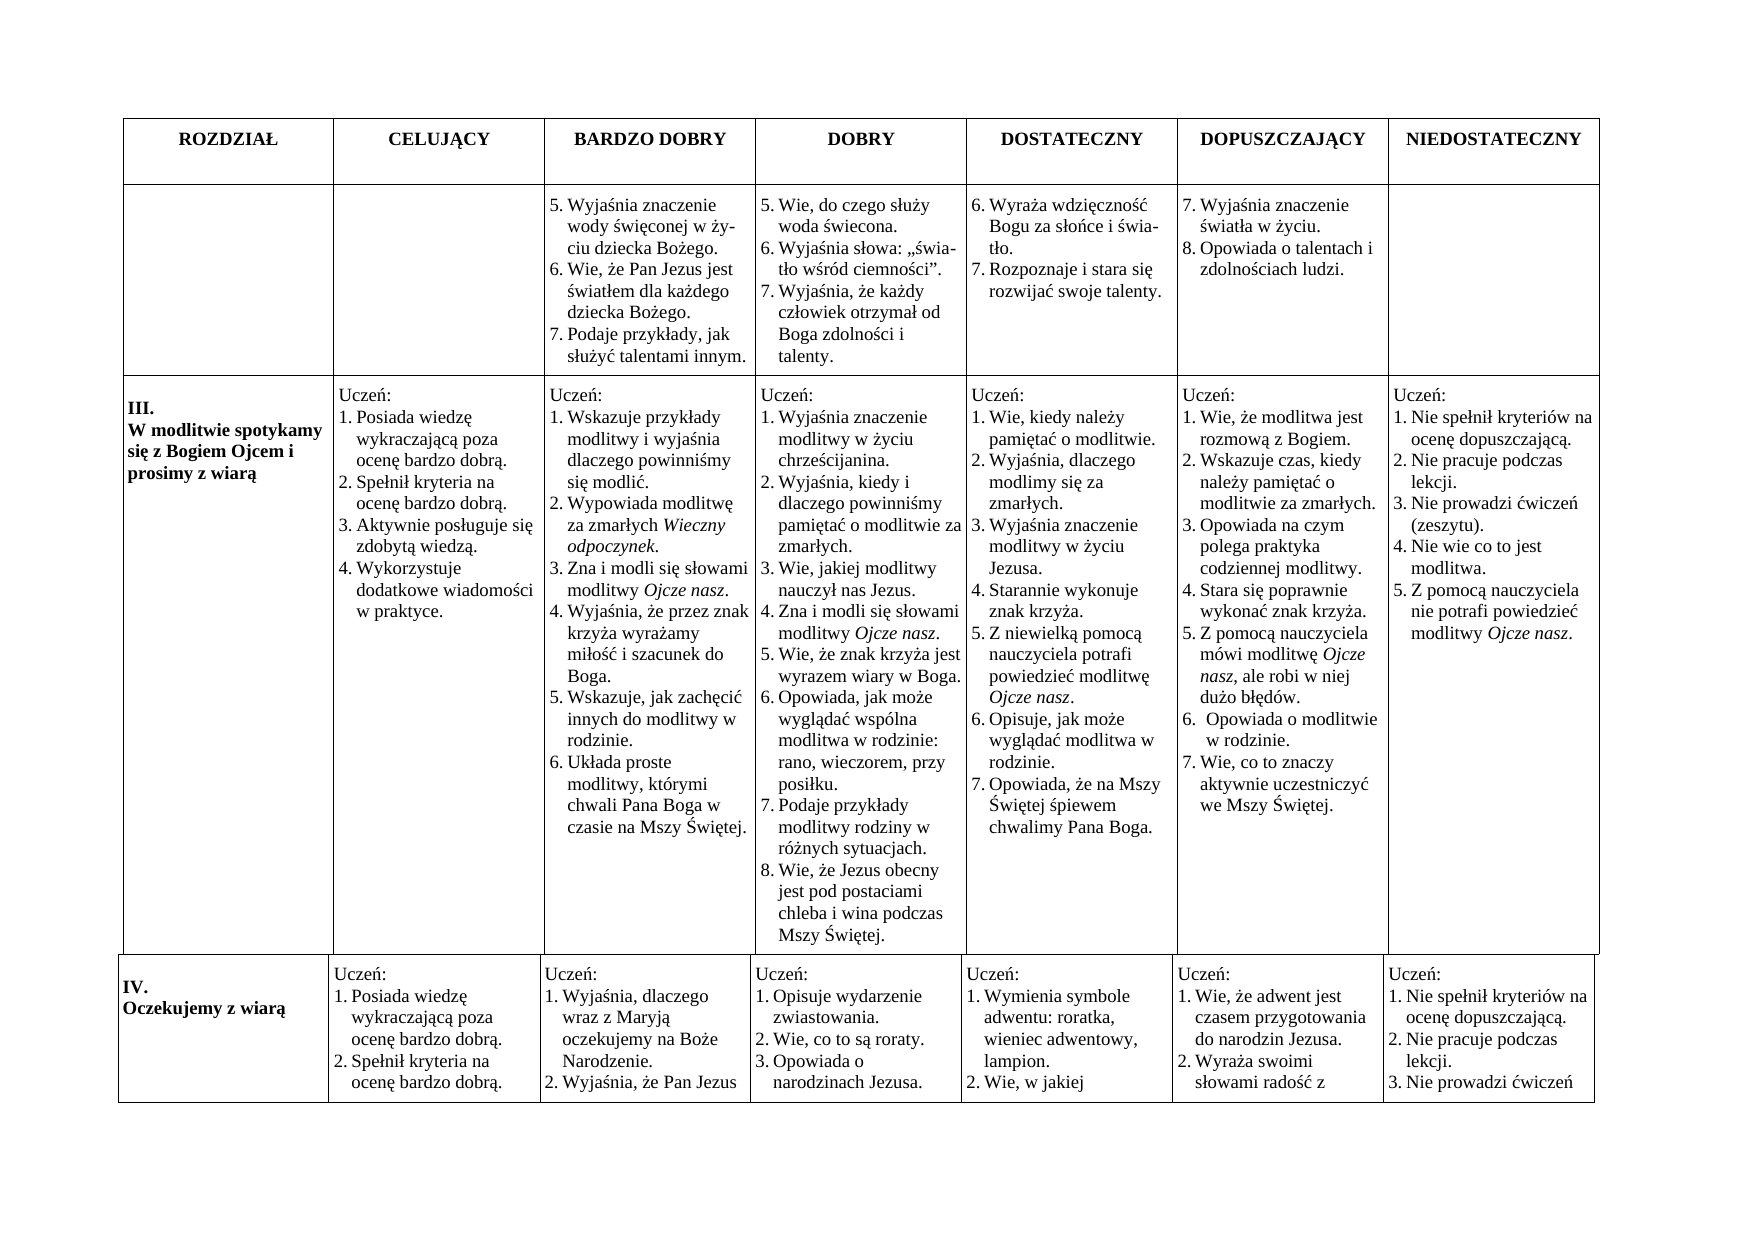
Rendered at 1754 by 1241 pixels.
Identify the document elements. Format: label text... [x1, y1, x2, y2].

table_header NIEDOSTATECZNY [1389, 119, 1599, 184]
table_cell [1173, 955, 1383, 1101]
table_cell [329, 955, 540, 1101]
table_cell III. W modlitwie spotykamy się z Bogiem Ojcem i prosimy z wiarą [124, 376, 333, 954]
table_header ROZDZIAŁ [124, 119, 333, 184]
table_cell 6. Wyraża wdzięczność Bogu za słońce i światło. 7. Rozpoznaje i stara się rozwijać swoje talenty. [967, 185, 1177, 375]
table_cell 5. Wie, do czego służy woda świecona. 6. Wyjaśnia słowa: „światło wśród ciemności”. 7. Wyjaśnia, że każdy człowiek otrzymał od Boga zdolności i talenty. [756, 185, 966, 375]
table_header DOBRY [756, 119, 966, 184]
table_cell Uczeń: 1. Wie, że modlitwa jest rozmową z Bogiem. 2. Wskazuje czas, kiedy należy pamiętać o modlitwie za zmarłych. 3. Opowiada na czym polega praktyka codziennej modlitwy. 4. Stara się poprawnie wykonać znak krzyża. 5. Z pomocą nauczyciela mówi modlitwę Ojcze nasz, ale robi w niej dużo błędów. 6. Opowiada o modlitwie w rodzinie. 7. Wie, co to znaczy aktywnie uczestniczyć we Mszy Świętej. [1178, 376, 1388, 954]
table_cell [962, 955, 1172, 1101]
table_cell Uczeń: 1. Wyjaśnia znaczenie modlitwy w życiu chrześcijanina. 2. Wyjaśnia, kiedy i dlaczego powinniśmy pamiętać o modlitwie za zmarłych. 3. Wie, jakiej modlitwy nauczył nas Jezus. 4. Zna i modli się słowami modlitwy Ojcze nasz. 5. Wie, że znak krzyża jest wyrazem wiary w Boga. 6. Opowiada, jak może wyglądać wspólna modlitwa w rodzinie: rano, wieczorem, przy posiłku. 7. Podaje przykłady modlitwy rodziny w różnych sytuacjach. 8. Wie, że Jezus obecny jest pod postaciami chleba i wina podczas Mszy Świętej. [756, 376, 966, 954]
table_header DOSTATECZNY [967, 119, 1177, 184]
table_cell 5. Wyjaśnia znaczenie wody święconej w życiu dziecka Bożego. 6. Wie, że Pan Jezus jest światłem dla każdego dziecka Bożego. 7. Podaje przykłady, jak służyć talentami innym. [545, 185, 755, 375]
table_cell Uczeń: 1. Wie, kiedy należy pamiętać o modlitwie. 2. Wyjaśnia, dlaczego modlimy się za zmarłych. 3. Wyjaśnia znaczenie modlitwy w życiu Jezusa. 4. Starannie wykonuje znak krzyża. 5. Z niewielką pomocą nauczyciela potrafi powiedzieć modlitwę Ojcze nasz. 6. Opisuje, jak może wyglądać modlitwa w rodzinie. 7. Opowiada, że na Mszy Świętej śpiewem chwalimy Pana Boga. [967, 376, 1177, 954]
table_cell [1384, 955, 1594, 1101]
table_header CELUJĄCY [334, 119, 544, 184]
table_cell [124, 185, 333, 375]
table_cell 7. Wyjaśnia znaczenie światła w życiu. 8. Opowiada o talentach i zdolnościach ludzi. [1178, 185, 1388, 375]
table_cell [334, 185, 544, 375]
table_header DOPUSZCZAJĄCY [1178, 119, 1388, 184]
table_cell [751, 955, 961, 1101]
table_cell Uczeń: 1. Nie spełnił kryteriów na ocenę dopuszczającą. 2. Nie pracuje podczas lekcji. 3. Nie prowadzi ćwiczeń (zeszytu). 4. Nie wie co to jest modlitwa. 5. Z pomocą nauczyciela nie potrafi powiedzieć modlitwy Ojcze nasz. [1389, 376, 1599, 954]
table_cell [1389, 185, 1599, 375]
table_cell IV. Oczekujemy z wiarą [119, 955, 328, 1101]
table_header BARDZO DOBRY [545, 119, 755, 184]
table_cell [541, 955, 750, 1101]
table_cell Uczeń: 1. Wskazuje przykłady modlitwy i wyjaśnia dlaczego powinniśmy się modlić. 2. Wypowiada modlitwę za zmarłych Wieczny odpoczynek. 3. Zna i modli się słowami modlitwy Ojcze nasz. 4. Wyjaśnia, że przez znak krzyża wyrażamy miłość i szacunek do Boga. 5. Wskazuje, jak zachęcić innych do modlitwy w rodzinie. 6. Układa proste modlitwy, którymi chwali Pana Boga w czasie na Mszy Świętej. [545, 376, 755, 954]
